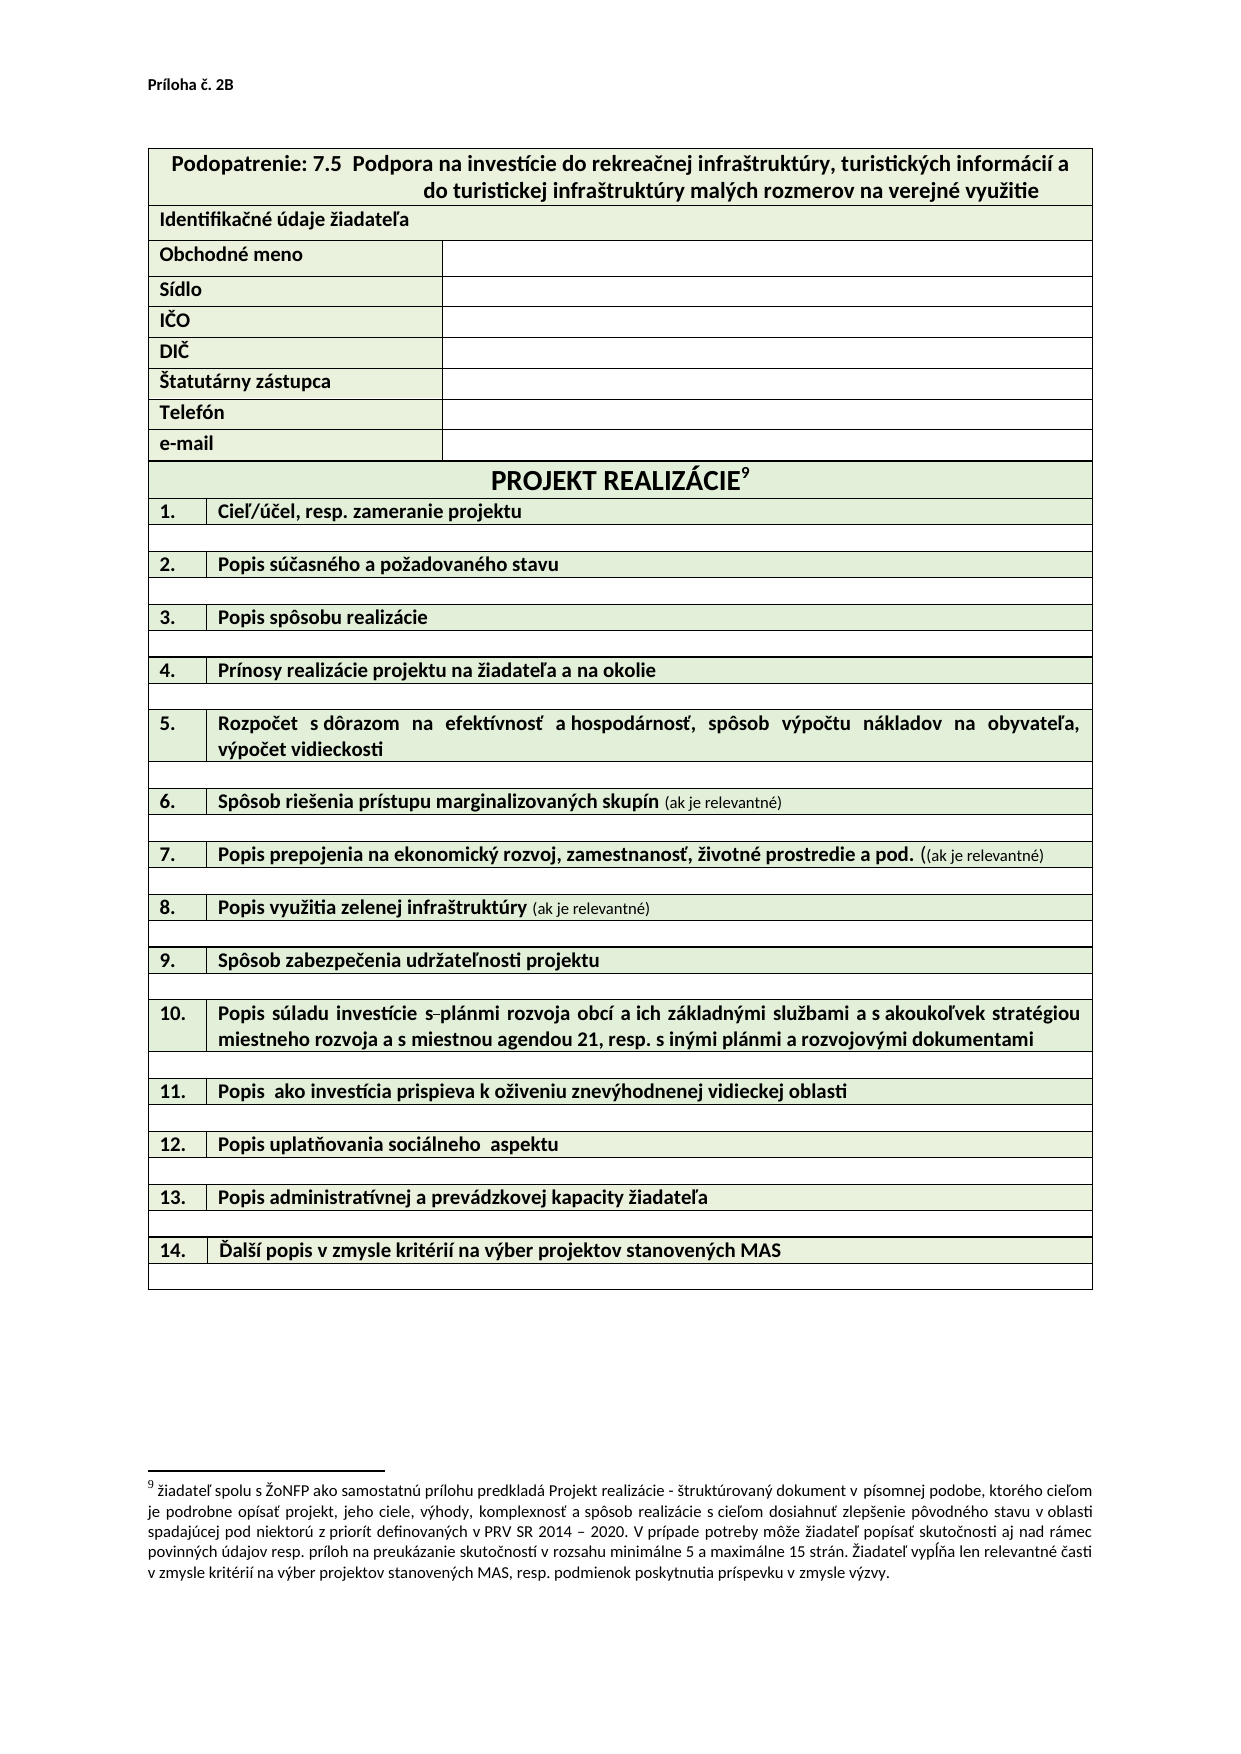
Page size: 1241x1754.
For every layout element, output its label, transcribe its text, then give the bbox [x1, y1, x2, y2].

table_cell [443, 277, 1092, 306]
table_cell 11. [149, 1079, 206, 1104]
table_cell Popis ako investícia prispieva k oživeniu znevýhodnenej vidieckej oblasti [207, 1079, 1092, 1104]
table_cell Popis súčasného a požadovaného stavu [207, 552, 1092, 577]
table_cell Spôsob riešenia prístupu marginalizovaných skupín (ak je relevantné) [207, 789, 1092, 814]
table_cell [443, 369, 1092, 398]
table_cell [149, 1264, 1092, 1289]
table_cell 2. [149, 552, 206, 577]
table_cell [443, 307, 1092, 337]
table_cell 13. [149, 1185, 206, 1210]
table_cell [443, 241, 1092, 276]
table_cell [443, 430, 1092, 460]
table_cell Identifikačné údaje žiadateľa [149, 206, 1092, 240]
table_cell 3. [149, 605, 206, 630]
table_cell 10. [149, 1000, 206, 1051]
table_cell 4. [149, 658, 206, 683]
table_cell [149, 684, 1092, 709]
table_cell [149, 578, 1092, 603]
table_cell 7. [149, 842, 206, 867]
table_cell 9. [149, 948, 206, 973]
table_cell [149, 815, 1092, 841]
table_cell 8. [149, 895, 206, 920]
table_cell Sídlo [149, 277, 442, 306]
table_cell Popis využitia zelenej infraštruktúry (ak je relevantné) [207, 895, 1092, 920]
table_cell Popis súladu investície s plánmi rozvoja obcí a ich základnými službami a s akoukoľvek stratégiou miestneho rozvoja a s miestnou agendou 21, resp. s inými plánmi a rozvojovými dokumentami [207, 1000, 1092, 1051]
table_cell Cieľ/účel, resp. zameranie projektu [207, 499, 1092, 524]
table_cell [149, 631, 1092, 656]
table_cell Ďalší popis v zmysle kritérií na výber projektov stanovených MAS [208, 1238, 1092, 1263]
table_cell [149, 1211, 1092, 1236]
table_cell Popis administratívnej a prevádzkovej kapacity žiadateľa [207, 1185, 1092, 1210]
table_cell Popis prepojenia na ekonomický rozvoj, zamestnanosť, životné prostredie a pod. ((ak je relevantné) [207, 842, 1092, 867]
table_cell [149, 921, 1092, 946]
table_cell 5. [149, 710, 206, 761]
table_header PROJEKT REALIZÁCIE [149, 462, 1092, 498]
table_cell Popis uplatňovania sociálneho aspektu [207, 1132, 1092, 1157]
table_cell [149, 762, 1092, 788]
table_cell Rozpočet s dôrazom na efektívnosť a hospodárnosť, spôsob výpočtu nákladov na obyvateľa, výpočet vidieckosti [207, 710, 1092, 761]
table_cell [443, 400, 1092, 429]
table_cell Prínosy realizácie projektu na žiadateľa a na okolie [207, 658, 1092, 683]
table_cell Spôsob zabezpečenia udržateľnosti projektu [207, 948, 1092, 973]
table_cell 14. [149, 1238, 207, 1263]
table_cell Obchodné meno [149, 241, 442, 276]
table_cell [149, 525, 1092, 551]
table_cell DIČ [149, 338, 442, 368]
table_cell [149, 1105, 1092, 1131]
table_cell [443, 338, 1092, 368]
table_cell [149, 868, 1092, 893]
table_cell 1. [149, 499, 206, 524]
table_header Podopatrenie: 7.5 Podpora na investície do rekreačnej infraštruktúry, turistických informácií a do turistickej infraštruktúry malých rozmerov na verejné využitie [149, 149, 1092, 205]
table_cell IČO [149, 307, 442, 337]
table_cell [149, 1158, 1092, 1183]
table_cell Štatutárny zástupca [149, 369, 442, 398]
table_cell [149, 974, 1092, 999]
table_cell 12. [149, 1132, 206, 1157]
table_cell e-mail [149, 430, 442, 460]
table_cell [149, 1052, 1092, 1078]
table_cell 6. [149, 789, 206, 814]
table_cell Telefón [149, 400, 442, 429]
table_cell Popis spôsobu realizácie [207, 605, 1092, 630]
